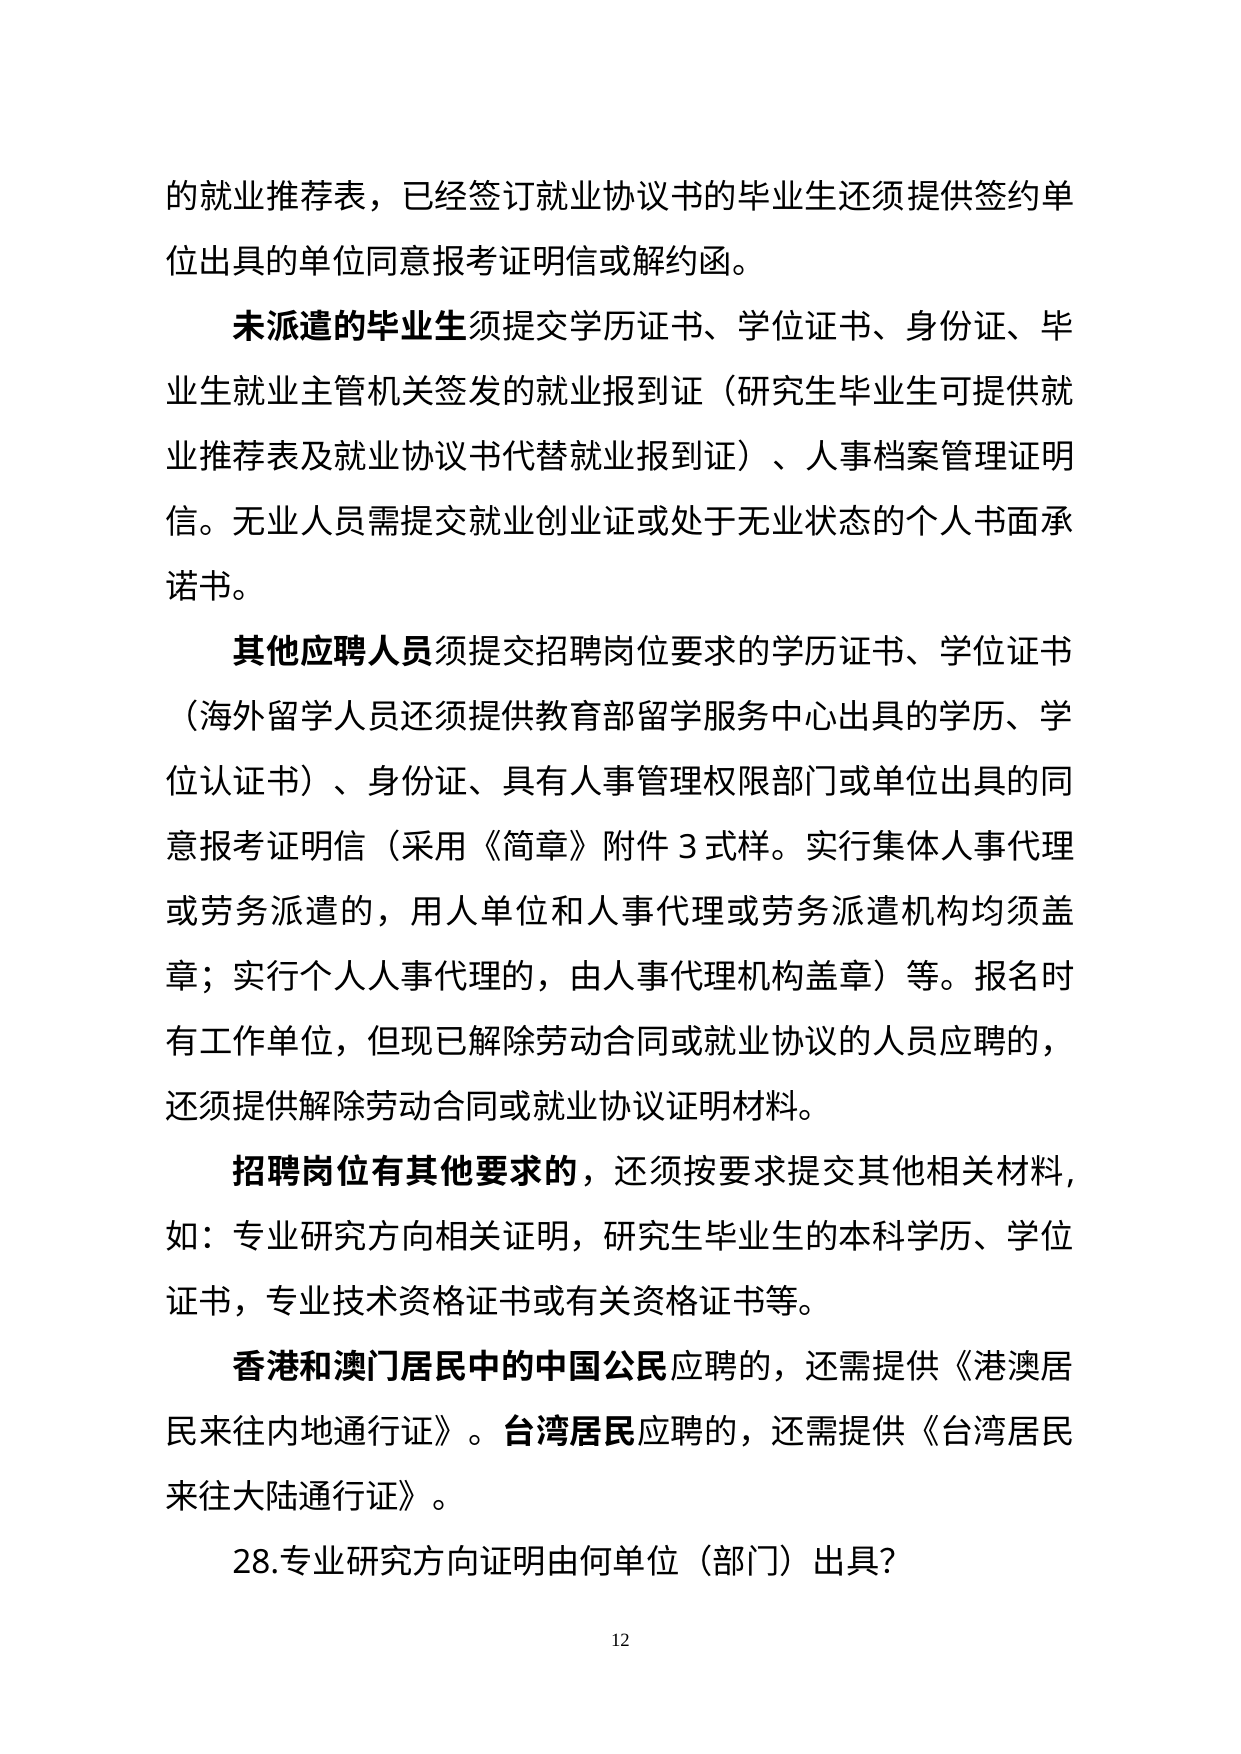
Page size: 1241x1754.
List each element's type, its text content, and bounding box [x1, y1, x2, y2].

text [165, 162, 1075, 292]
text 香港和澳门居民中的中国公民应聘的，还需提供《港澳居民来往内地通行证》。台湾居民应聘的，还需提供《台湾居民来往大陆通行证》。 [165, 1332, 1075, 1527]
text 28.专业研究方向证明由何单位（部门）出具？ [165, 1527, 1075, 1592]
text 其他应聘人员须提交招聘岗位要求的学历证书、学位证书（海外留学人员还须提供教育部留学服务中心出具的学历、学位认证书）、身份证、具有人事管理权限部门或单位出具的同意报考证明信（采用《简章》附件3式样。实行集体人事代理或劳务派遣的，用人单位和人事代理或劳务派遣机构均须盖章；实行个人人事代理的，由人事代理机构盖章）等。报名时有工作单位，但现已解除劳动合同或就业协议的人员应聘的，还须提供解除劳动合同或就业协议证明材料。 [165, 617, 1075, 1137]
text 未派遣的毕业生须提交学历证书、学位证书、身份证、毕业生就业主管机关签发的就业报到证（研究生毕业生可提供就业推荐表及就业协议书代替就业报到证）、人事档案管理证明信。无业人员需提交就业创业证或处于无业状态的个人书面承诺书。 [165, 292, 1075, 617]
text 招聘岗位有其他要求的，还须按要求提交其他相关材料,如：专业研究方向相关证明，研究生毕业生的本科学历、学位证书，专业技术资格证书或有关资格证书等。 [165, 1137, 1075, 1332]
